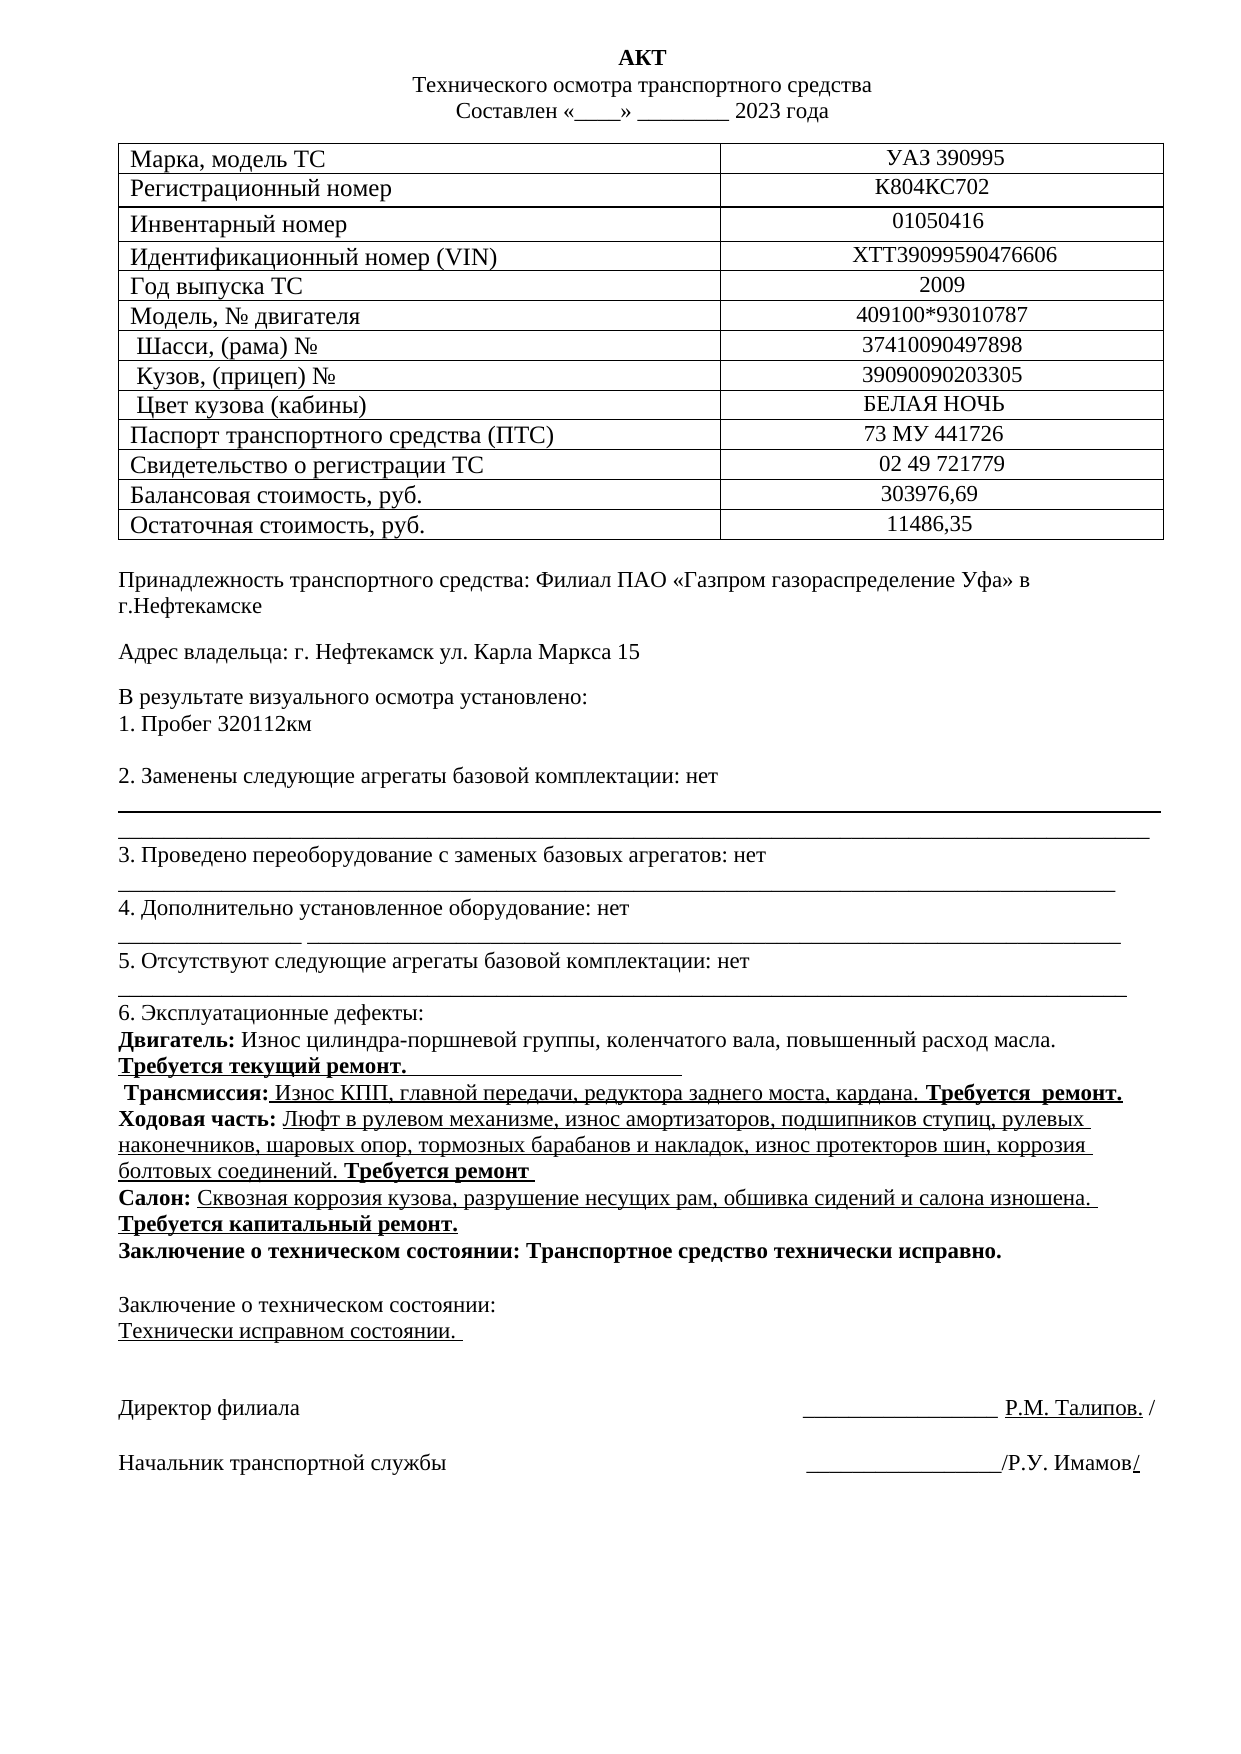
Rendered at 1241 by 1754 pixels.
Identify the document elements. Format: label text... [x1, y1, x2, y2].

text Составлен «____» ________ 2023 года [118, 97, 1166, 123]
text Начальник транспортной службы _________________/Р.У. Имамов/ [118, 1448, 1166, 1475]
text АКТ [118, 44, 1166, 71]
table_cell Паспорт транспортного средства (ПТС) [119, 420, 720, 449]
table_cell Идентификационный номер (VIN) [119, 242, 720, 270]
table_header УАЗ 390995 [721, 144, 1163, 172]
text Технического осмотра транспортного средства [118, 71, 1166, 97]
table_cell Модель, № двигателя [119, 301, 720, 330]
text 1. Пробег 320112км [118, 709, 1166, 736]
text 3. Проведено переоборудование с заменых базовых агрегатов: нет [118, 841, 1166, 868]
table_cell 11486,35 [721, 510, 1163, 538]
text Салон: Сквозная коррозия кузова, разрушение несущих рам, обшивка сидений и салона изношена. Требуется капитальный ремонт. [118, 1184, 1166, 1237]
table_cell 39090090203305 [721, 361, 1163, 389]
text 2. Заменены следующие агрегаты базовой комплектации: нет [118, 762, 1166, 789]
table_cell Цвет кузова (кабины) [119, 391, 720, 419]
text Директор филиала _________________ Р.М. Талипов. / [118, 1394, 1166, 1421]
table_cell Инвентарный номер [119, 208, 720, 241]
table_cell 303976,69 [721, 480, 1163, 509]
text ________________ _______________________________________________________________________ [118, 920, 1166, 947]
text В результате визуального осмотра установлено: [118, 683, 1166, 709]
table_cell Шасси, (рама) № [119, 331, 720, 360]
text 5. Отсутствуют следующие агрегаты базовой комплектации: нет [118, 947, 1166, 973]
text 4. Дополнительно установленное оборудование: нет [118, 894, 1166, 920]
table_cell БЕЛАЯ НОЧЬ [721, 391, 1163, 419]
text Заключение о техническом состоянии: [118, 1291, 1166, 1317]
text ________________________________________________________________________________________ [118, 973, 1166, 999]
table_cell Балансовая стоимость, руб. [119, 480, 720, 509]
table_cell 409100*93010787 [721, 301, 1163, 330]
table_cell 02 49 721779 [721, 450, 1163, 479]
text Ходовая часть: Люфт в рулевом механизме, износ амортизаторов, подшипников ступиц, рулевых наконечников, шаровых опор, тормозных барабанов и накладок, износ протекторов шин, коррозия болтовых соединений. Требуется ремонт [118, 1105, 1166, 1184]
text Трансмиссия: Износ КПП, главной передачи, редуктора заднего моста, кардана. Требуется ремонт. [118, 1078, 1166, 1105]
text Адрес владельца: г. Нефтекамск ул. Карла Маркса 15 [118, 638, 1166, 664]
table_cell Кузов, (прицеп) № [119, 361, 720, 389]
text _______________________________________________________________________________________ [118, 868, 1166, 894]
table_cell К804КС702 [721, 174, 1163, 206]
table_cell 37410090497898 [721, 331, 1163, 360]
table_cell Год выпуска ТС [119, 271, 720, 300]
table_cell 2009 [721, 271, 1163, 300]
text _________________________________________________________________ __________________________________________________________________________________________ [118, 789, 1166, 841]
table_cell ХТТ39099590476606 [721, 242, 1163, 270]
text Двигатель: Износ цилиндра-поршневой группы, коленчатого вала, повышенный расход масла. Требуется текущий ремонт. [118, 1026, 1166, 1078]
text Технически исправном состоянии. [118, 1317, 1166, 1344]
table_cell Свидетельство о регистрации ТС [119, 450, 720, 479]
table_header Марка, модель ТС [119, 144, 720, 172]
table_cell Остаточная стоимость, руб. [119, 510, 720, 538]
text Принадлежность транспортного средства: Филиал ПАО «Газпром газораспределение Уфа» в г.Нефтекамске [118, 566, 1166, 618]
text Заключение о техническом состоянии: Транспортное средство технически исправно. [118, 1237, 1166, 1263]
table_cell 73 МУ 441726 [721, 420, 1163, 449]
table_cell 01050416 [721, 208, 1163, 241]
table_cell Регистрационный номер [119, 174, 720, 206]
text 6. Эксплуатационные дефекты: [118, 999, 1166, 1026]
